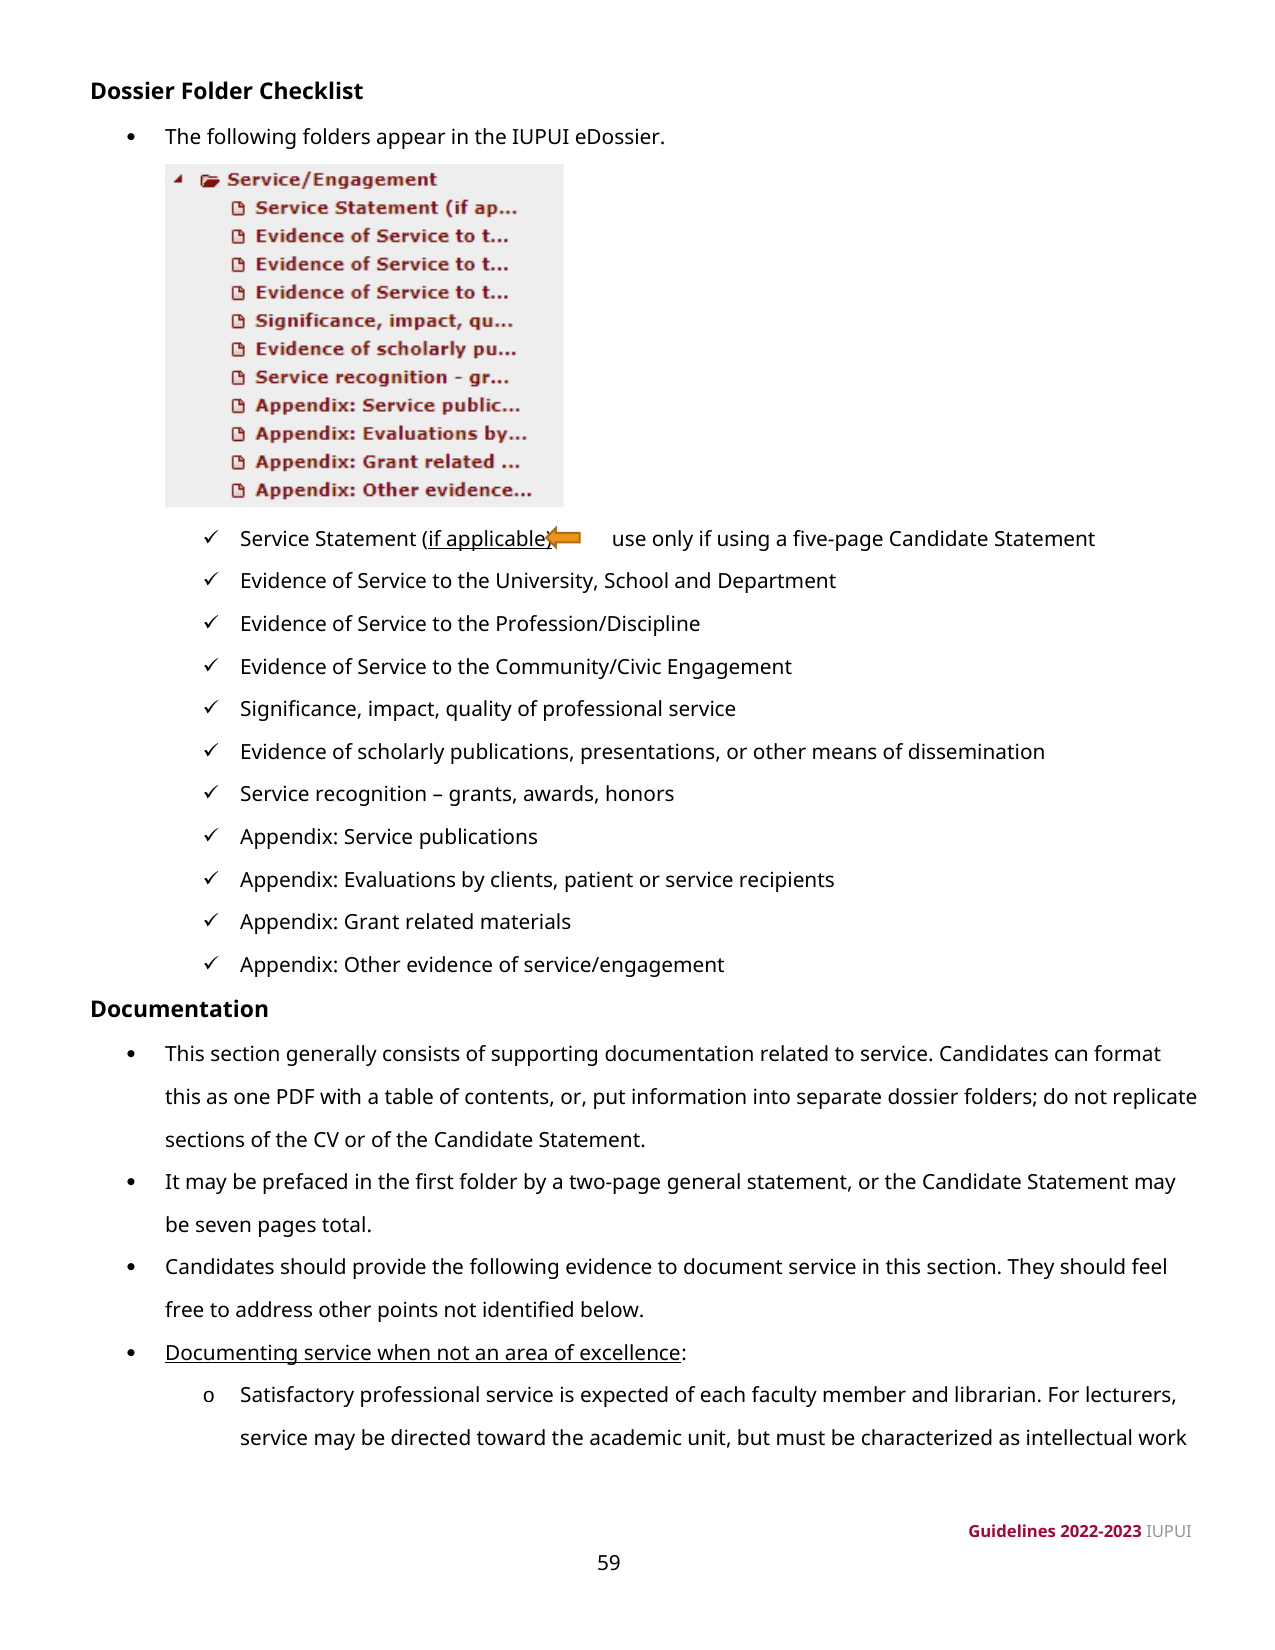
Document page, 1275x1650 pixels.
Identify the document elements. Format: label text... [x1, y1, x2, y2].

subtitle Appendix: Service publications [202, 822, 1200, 851]
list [202, 1380, 1200, 1451]
subtitle Significance, impact, quality of professional service [202, 694, 1200, 723]
subtitle Documentation [90, 993, 1200, 1024]
subtitle Evidence of Service to the University, School and Department [202, 567, 1200, 595]
subtitle The following folders appear in the IUPUI eDossier. [127, 122, 1200, 150]
subtitle Evidence of scholarly publications, presentations, or other means of dissemination [202, 737, 1200, 765]
list Candidates should provide the following evidence to document service in this section. They should feel free to address other points not identified below. [127, 1252, 1200, 1323]
subtitle Evidence of Service to the Community/Civic Engagement [202, 652, 1200, 680]
subtitle Evidence of Service to the Profession/Discipline [202, 609, 1200, 638]
subtitle Appendix: Other evidence of service/engagement [202, 950, 1200, 978]
subtitle Appendix: Evaluations by clients, patient or service recipients [202, 865, 1200, 893]
list It may be prefaced in the first folder by a two-page general statement, or the Candidate Statement may be seven pages total. [127, 1167, 1200, 1238]
list Documenting service when not an area of excellence: [127, 1338, 1200, 1366]
subtitle Appendix: Grant related materials [202, 907, 1200, 936]
subtitle Service recognition – grants, awards, honors [202, 779, 1200, 808]
list This section generally consists of supporting documentation related to service. Candidates can format this as one PDF with a table of contents, or, put information into separate dossier folders; do not replicate sections of the CV or of the Candidate Statement. [127, 1039, 1200, 1153]
subtitle Dossier Folder Checklist [90, 75, 1200, 106]
subtitle Service Statement (if applicable) use only if using a five-page Candidate Statement [202, 524, 1200, 552]
